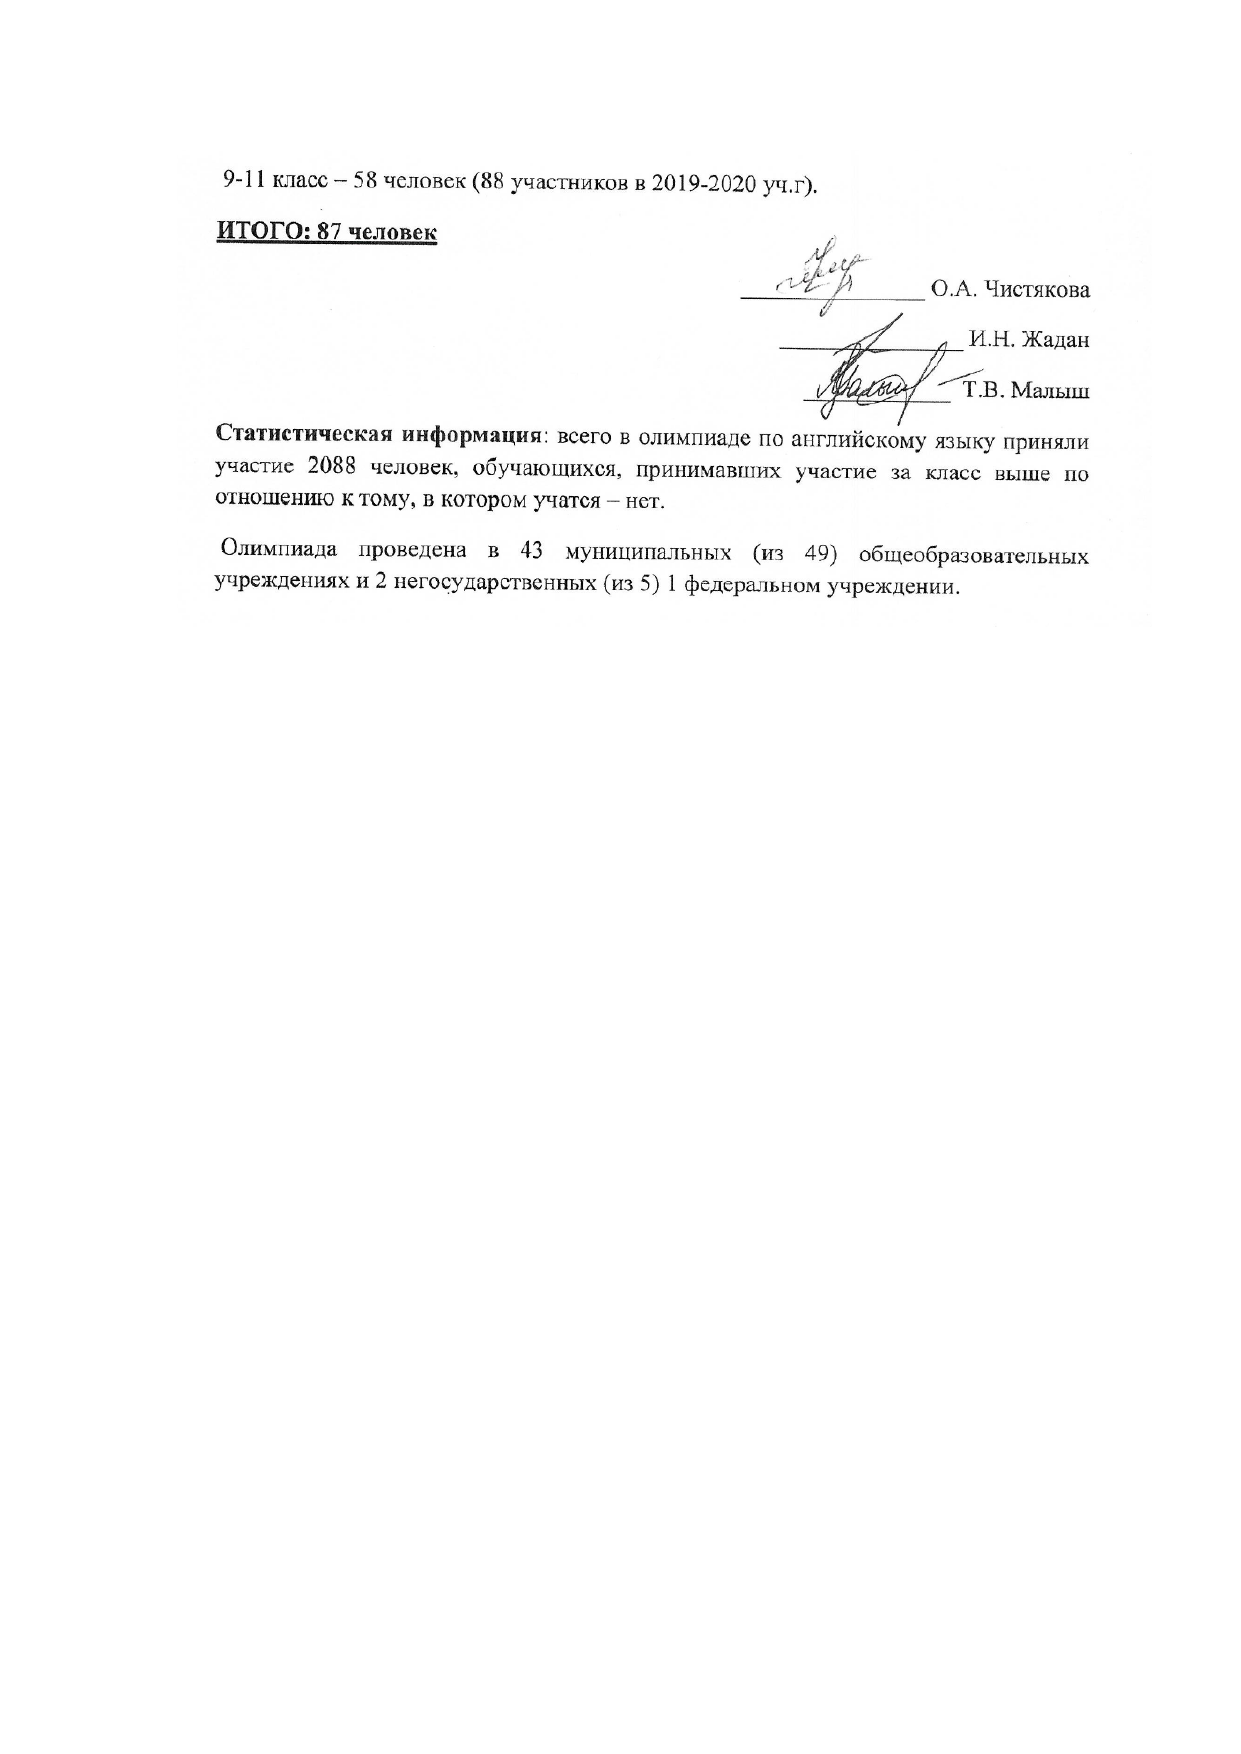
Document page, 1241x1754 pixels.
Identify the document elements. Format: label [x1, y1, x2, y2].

picture [177, 150, 1152, 627]
